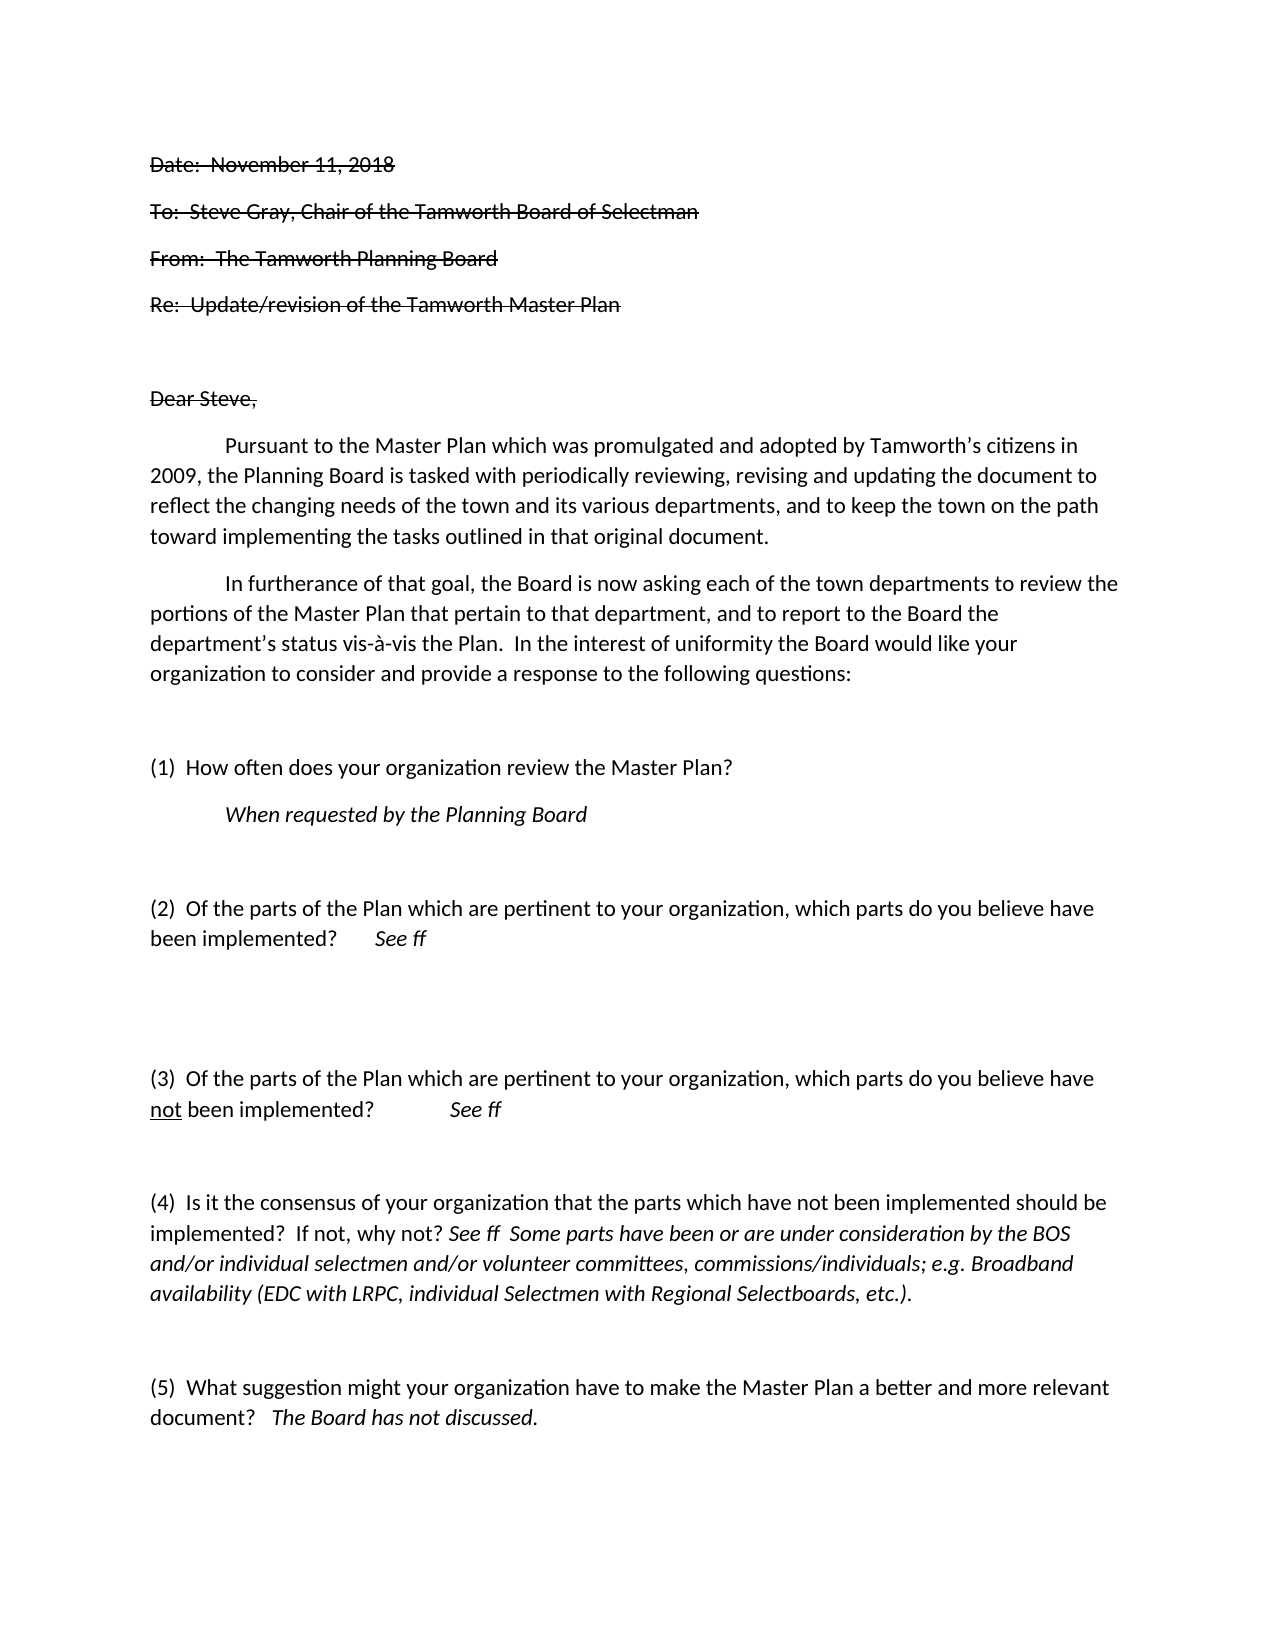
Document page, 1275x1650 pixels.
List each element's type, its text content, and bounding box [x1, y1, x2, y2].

text Pursuant to the Master Plan which was promulgated and adopted by Tamworth’s citizens in 2009, the Planning Board is tasked with periodically reviewing, revising and updating the document to reflect the changing needs of the town and its various departments, and to keep the town on the path toward implementing the tasks outlined in that original document. [150, 431, 1125, 550]
text Re: Update/revision of the Tamworth Master Plan [150, 291, 1125, 319]
text (5) What suggestion might your organization have to make the Master Plan a better and more relevant document? The Board has not discussed. [150, 1373, 1125, 1431]
text (3) Of the parts of the Plan which are pertinent to your organization, which parts do you believe have not been implemented? See ff [150, 1064, 1125, 1123]
text Dear Steve, [150, 384, 1125, 412]
text To: Steve Gray, Chair of the Tamworth Board of Selectman [150, 197, 1125, 225]
text From: The Tamworth Planning Board [150, 244, 1125, 272]
text (1) How often does your organization review the Master Plan? [150, 753, 1125, 781]
text (4) Is it the consensus of your organization that the parts which have not been implemented should be implemented? If not, why not? See ff Some parts have been or are under consideration by the BOS and/or individual selectmen and/or volunteer committees, commissions/individuals; e.g. Broadband availability (EDC with LRPC, individual Selectmen with Regional Selectboards, etc.). [150, 1188, 1125, 1307]
text Date: November 11, 2018 [150, 150, 1125, 178]
text (2) Of the parts of the Plan which are pertinent to your organization, which parts do you believe have been implemented? See ff [150, 894, 1125, 952]
text In furtherance of that goal, the Board is now asking each of the town departments to review the portions of the Master Plan that pertain to that department, and to report to the Board the department’s status vis-à-vis the Plan. In the interest of uniformity the Board would like your organization to consider and provide a response to the following questions: [150, 569, 1125, 687]
text When requested by the Planning Board [150, 800, 1125, 828]
